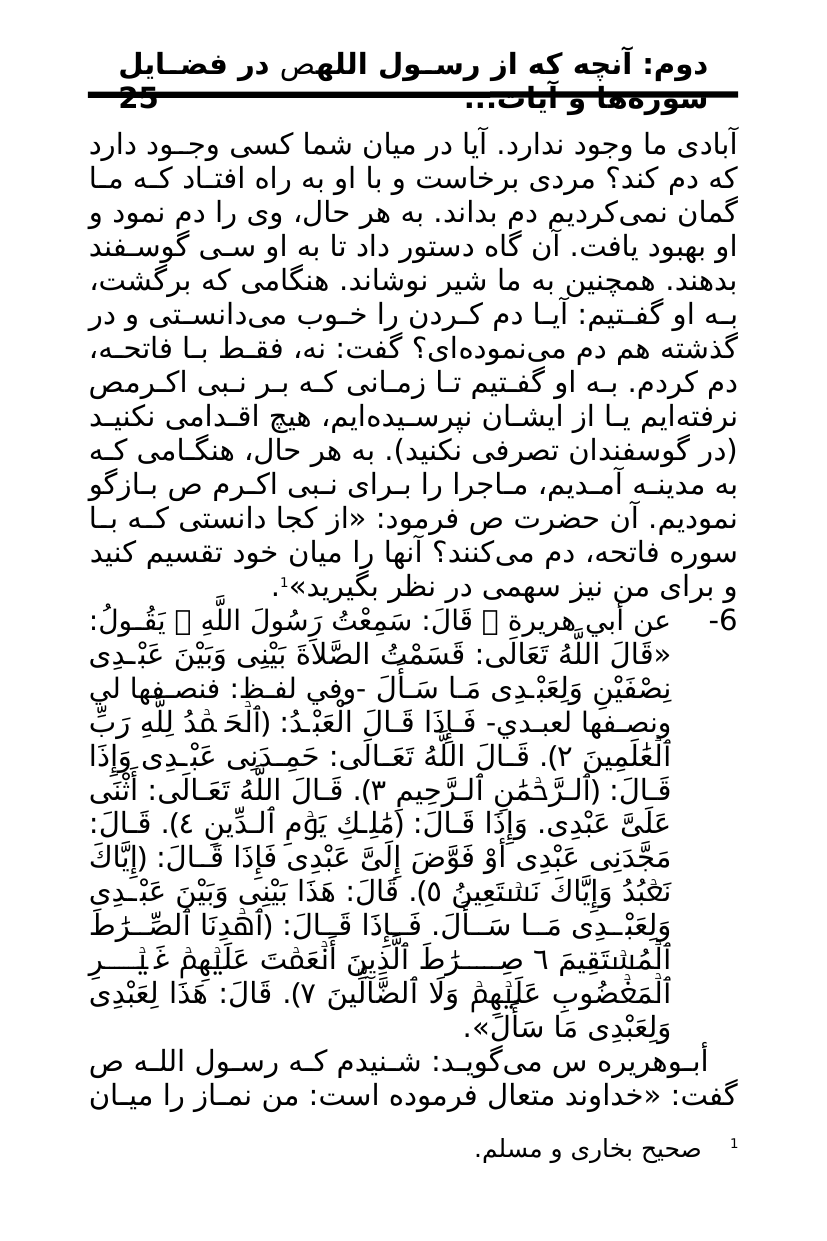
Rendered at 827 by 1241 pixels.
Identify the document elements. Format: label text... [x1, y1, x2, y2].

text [89, 1044, 738, 1112]
list عن أبي هريرة قَالَ: سَمِعْتُ رَسُولَ اللَّهِ يَقُولُ: «قَالَ اللَّهُ تَعَالَى: قَسَمْتُ الصَّلاَةَ بَيْنِى وَبَيْنَ عَبْدِى نِصْفَيْنِ وَلِعَبْدِى مَا سَأَلَ -وفي لفظ: فنصفها لي ونصفها لعبدي- فَإِذَا قَالَ الْعَبْدُ: ﴿ٱلۡحَمۡدُ لِلَّهِ رَبِّ ٱلۡعَٰلَمِينَ ٢﴾. قَالَ اللَّهُ تَعَالَى: حَمِدَنِى عَبْدِى وَإِذَا قَالَ: ﴿ٱلرَّحۡمَٰنِ ٱلرَّحِيمِ ٣﴾. قَالَ اللَّهُ تَعَالَى: أَثْنَى عَلَىَّ عَبْدِى. وَإِذَا قَالَ: ﴿مَٰلِكِ يَوۡمِ ٱلدِّينِ ٤﴾. قَالَ: مَجَّدَنِى عَبْدِى أوْ فَوَّضَ إِلَىَّ عَبْدِى فَإِذَا قَالَ: ﴿إِيَّاكَ نَعۡبُدُ وَإِيَّاكَ نَسۡتَعِينُ ٥﴾. قَالَ: هَذَا بَيْنِى وَبَيْنَ عَبْدِى وَلِعَبْدِى مَا سَأَلَ. فَإِذَا قَالَ: ﴿ٱهۡدِنَا ٱلصِّرَٰطَ ٱلۡمُسۡتَقِيمَ ٦ صِرَٰطَ ٱلَّذِينَ أَنۡعَمۡتَ عَلَيۡهِمۡ غَيۡرِ ٱلۡمَغۡضُوبِ عَلَيۡهِمۡ وَلَا ٱلضَّآلِّينَ ٧﴾. قَالَ: هَذَا لِعَبْدِى وَلِعَبْدِى مَا سَأَلَ». [89, 603, 708, 1044]
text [89, 128, 738, 603]
